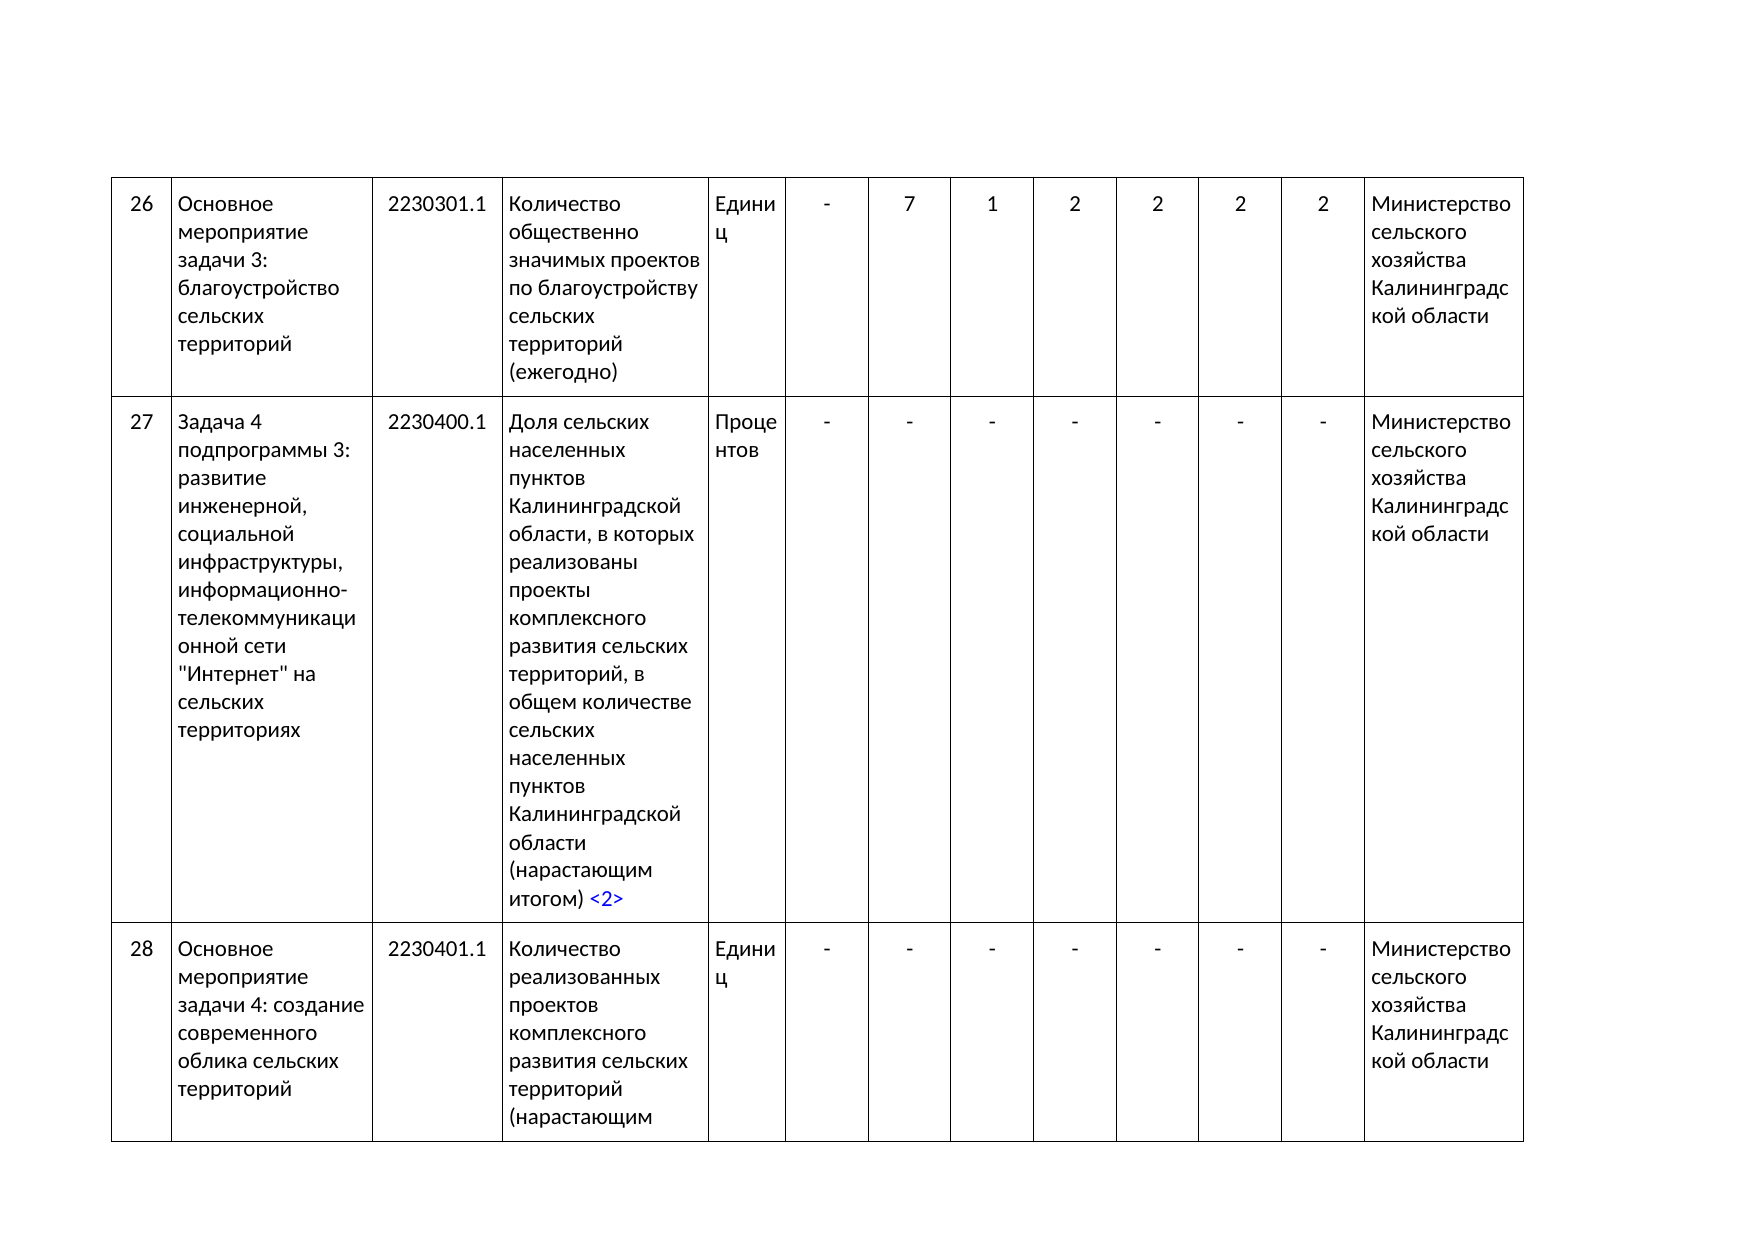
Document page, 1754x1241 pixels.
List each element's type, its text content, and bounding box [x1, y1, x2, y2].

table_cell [1365, 178, 1523, 396]
table_cell 27 [112, 397, 171, 922]
table_cell 7 [869, 178, 950, 396]
table_cell 2 [1034, 178, 1116, 396]
table_cell 2230301.1 [373, 178, 502, 396]
table_cell - [1117, 397, 1198, 922]
table_cell - [869, 923, 950, 1141]
table_cell - [1117, 923, 1198, 1141]
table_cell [172, 923, 372, 1141]
table_cell Основное мероприятие задачи 3: благоустройство сельских территорий [172, 178, 372, 396]
table_cell 1 [951, 178, 1033, 396]
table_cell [1365, 923, 1523, 1141]
table_cell Единиц [709, 923, 785, 1141]
table_cell - [1034, 923, 1116, 1141]
table_cell - [951, 923, 1033, 1141]
table_cell - [1199, 923, 1281, 1141]
table_cell Процентов [709, 397, 785, 922]
table_cell 2 [1117, 178, 1198, 396]
table_cell 2230401.1 [373, 923, 502, 1141]
table_cell 2230400.1 [373, 397, 502, 922]
table_cell - [1034, 397, 1116, 922]
table_cell 2 [1199, 178, 1281, 396]
table_cell Задача 4 подпрограммы 3: развитие инженерной, социальной инфраструктуры, информационно-телекоммуникационной сети "Интернет" на сельских территориях [172, 397, 372, 922]
table_cell - [1282, 923, 1364, 1141]
table_cell 28 [112, 923, 171, 1141]
table_cell 2 [1282, 178, 1364, 396]
table_cell Количество общественно значимых проектов по благоустройству сельских территорий (ежегодно) [503, 178, 708, 396]
table_cell - [951, 397, 1033, 922]
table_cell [503, 923, 708, 1141]
table_cell Доля сельских населенных пунктов Калининградской области, в которых реализованы проекты комплексного развития сельских территорий, в общем количестве сельских населенных пунктов Калининградской области (нарастающим итогом) <2> [503, 397, 708, 922]
table_cell - [786, 397, 868, 922]
table_cell Единиц [709, 178, 785, 396]
table_cell - [786, 923, 868, 1141]
table_cell - [786, 178, 868, 396]
table_cell Министерство сельского хозяйства Калининградской области [1365, 397, 1523, 922]
table_cell - [1282, 397, 1364, 922]
table_cell - [869, 397, 950, 922]
table_cell 26 [112, 178, 171, 396]
table_cell - [1199, 397, 1281, 922]
